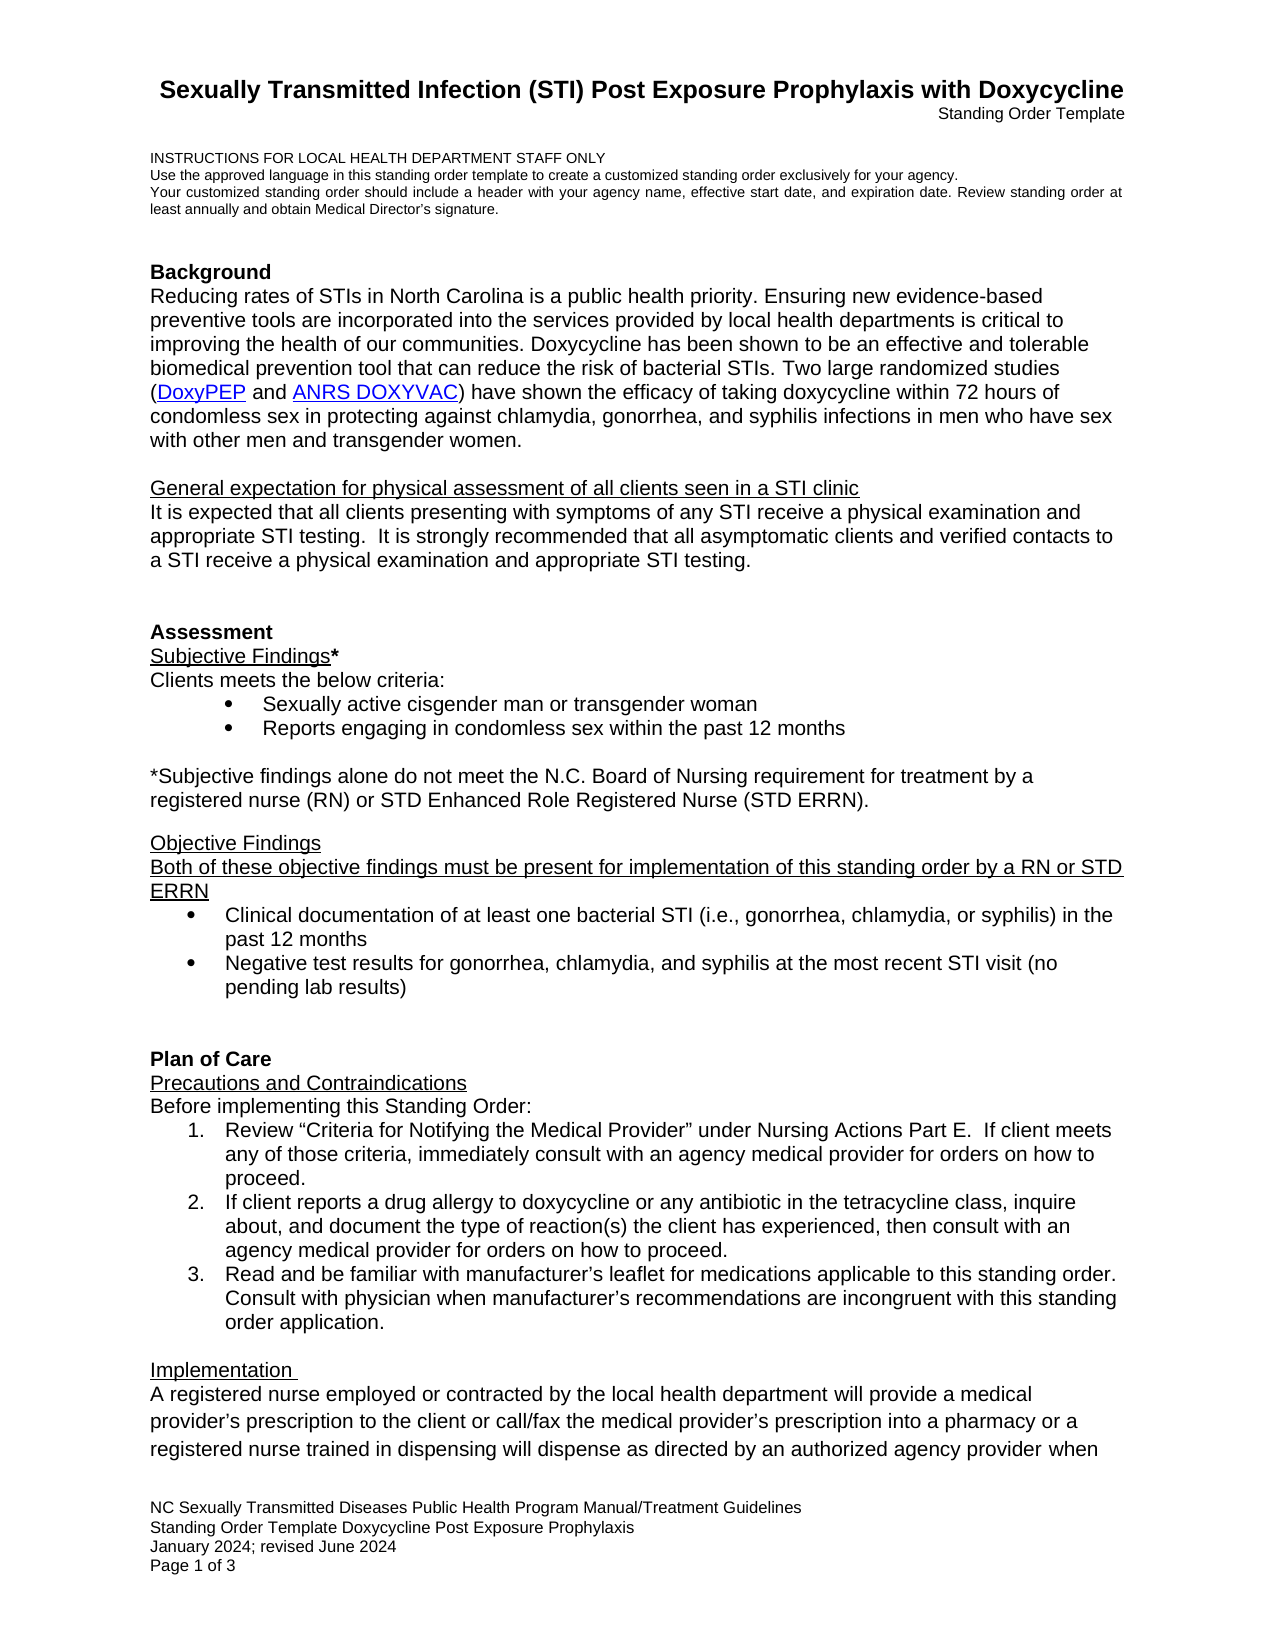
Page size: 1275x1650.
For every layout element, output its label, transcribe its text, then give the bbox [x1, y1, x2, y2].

list Negative test results for gonorrhea, chlamydia, and syphilis at the most recent STI visit (no pending lab results) [187, 951, 1125, 998]
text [150, 1382, 1125, 1461]
list Review “Criteria for Notifying the Medical Provider” under Nursing Actions Part E. If client meets any of those criteria, immediately consult with an agency medical provider for orders on how to proceed. [187, 1118, 1125, 1190]
list Sexually active cisgender man or transgender woman [225, 691, 1125, 716]
text Assessment [150, 619, 1125, 643]
text Subjective Findings* [150, 643, 1125, 667]
list Clinical documentation of at least one bacterial STI (i.e., gonorrhea, chlamydia, or syphilis) in the past 12 months [187, 902, 1125, 951]
text Plan of Care [150, 1046, 1125, 1070]
text Implementation [150, 1358, 1125, 1382]
text It is expected that all clients presenting with symptoms of any STI receive a physical examination and appropriate STI testing. It is strongly recommended that all asymptomatic clients and verified contacts to a STI receive a physical examination and appropriate STI testing. [150, 500, 1125, 572]
text Before implementing this Standing Order: [150, 1094, 1125, 1118]
text Your customized standing order should include a header with your agency name, effective start date, and expiration date. Review standing order at least annually and obtain Medical Director’s signature. [150, 183, 1125, 217]
text Reducing rates of STIs in North Carolina is a public health priority. Ensuring new evidence-based preventive tools are incorporated into the services provided by local health departments is critical to improving the health of our communities. Doxycycline has been shown to be an effective and tolerable biomedical prevention tool that can reduce the risk of bacterial STIs. Two large randomized studies (DoxyPEP and ANRS DOXYVAC) have shown the efficacy of taking doxycycline within 72 hours of condomless sex in protecting against chlamydia, gonorrhea, and syphilis infections in men who have sex with other men and transgender women. [150, 284, 1125, 452]
list Read and be familiar with manufacturer’s leaflet for medications applicable to this standing order. Consult with physician when manufacturer’s recommendations are incongruent with this standing order application. [187, 1262, 1125, 1334]
text INSTRUCTIONS FOR LOCAL HEALTH DEPARTMENT STAFF ONLY [150, 150, 1125, 167]
list If client reports a drug allergy to doxycycline or any antibiotic in the tetracycline class, inquire about, and document the type of reaction(s) the client has experienced, then consult with an agency medical provider for orders on how to proceed. [187, 1190, 1125, 1262]
text Use the approved language in this standing order template to create a customized standing order exclusively for your agency. [150, 167, 1125, 183]
text *Subjective findings alone do not meet the N.C. Board of Nursing requirement for treatment by a registered nurse (RN) or STD Enhanced Role Registered Nurse (STD ERRN). [150, 763, 1125, 811]
text Objective Findings [150, 831, 1125, 854]
text General expectation for physical assessment of all clients seen in a STI clinic [150, 476, 1125, 500]
text Both of these objective findings must be present for implementation of this standing order by a RN or STD ERRN [150, 854, 1125, 902]
text Precautions and Contraindications [150, 1070, 1125, 1094]
text Background [150, 260, 1125, 284]
text Clients meets the below criteria: [150, 667, 1125, 691]
list Reports engaging in condomless sex within the past 12 months [225, 716, 1125, 739]
